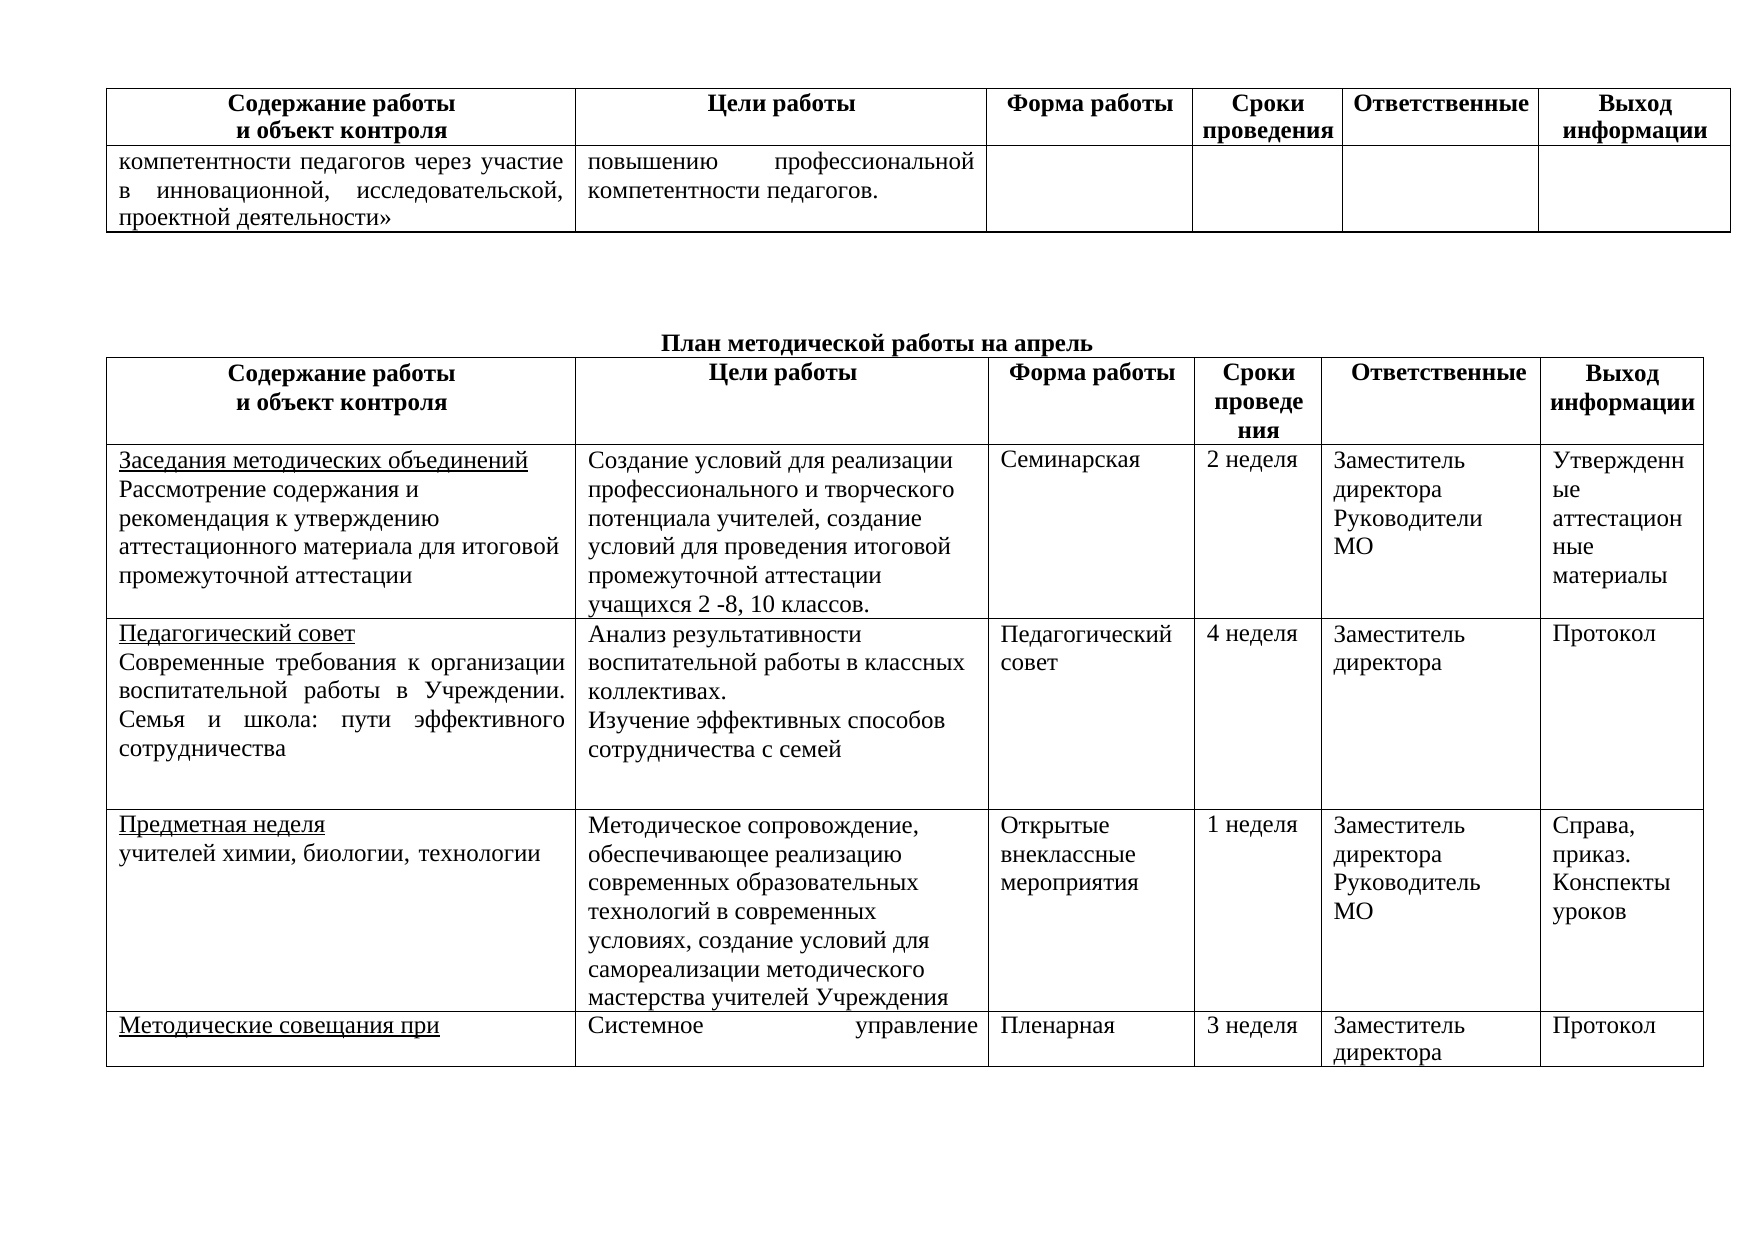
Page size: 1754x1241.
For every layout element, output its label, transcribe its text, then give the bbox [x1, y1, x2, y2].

table_cell Заместитель директора Руководитель МО [1322, 810, 1540, 1011]
table_cell Системное управление [576, 1012, 988, 1066]
table_cell Анализ результативности воспитательной работы в классных коллективах. Изучение эффективных способов сотрудничества с семей [576, 619, 988, 809]
text План методической работы на апрель [415, 328, 1339, 357]
table_cell 2 неделя [1195, 445, 1321, 618]
table_header Форма работы [989, 358, 1194, 444]
table_cell Утвержденн ые аттестацион ные материалы [1541, 445, 1703, 618]
table_header Содержание работы и объект контроля [107, 89, 575, 145]
table_header Ответственные [1343, 89, 1538, 145]
table_header Сроки проведе ния [1195, 358, 1321, 444]
table_header Форма работы [987, 89, 1192, 145]
table_cell Заседания методических объединений Рассмотрение содержания и рекомендация к утверждению аттестационного материала для итоговой промежуточной аттестации [107, 445, 575, 618]
table_cell 3 неделя [1195, 1012, 1321, 1066]
table_cell Открытые внеклассные мероприятия [989, 810, 1194, 1011]
table_cell Семинарская [989, 445, 1194, 618]
table_header Цели работы [576, 89, 986, 145]
table_cell Создание условий для реализации профессионального и творческого потенциала учителей, создание условий для проведения итоговой промежуточной аттестации учащихся 2 -8, 10 классов. [576, 445, 988, 618]
table_cell 4 неделя [1195, 619, 1321, 809]
table_cell Справа, приказ. Конспекты уроков [1541, 810, 1703, 1011]
table_cell компетентности педагогов через участие в инновационной, исследовательской, проектной деятельности» [107, 146, 575, 231]
table_cell Педагогический совет Современные требования к организации воспитательной работы в Учреждении. Семья и школа: пути эффективного сотрудничества [107, 619, 575, 809]
table_cell Протокол [1541, 619, 1703, 809]
table_cell Заместитель директора Руководители МО [1322, 445, 1540, 618]
table_cell [1193, 146, 1342, 231]
table_cell повышению профессиональной компетентности педагогов. [576, 146, 986, 231]
table_cell Методические совещания при [107, 1012, 575, 1066]
table_cell Педагогический совет [989, 619, 1194, 809]
table_header Выход информации [1539, 89, 1730, 145]
table_cell 1 неделя [1195, 810, 1321, 1011]
table_header Ответственные [1322, 358, 1540, 444]
table_header Содержание работы и объект контроля [107, 358, 575, 444]
table_cell Пленарная [989, 1012, 1194, 1066]
table_cell [1539, 146, 1730, 231]
table_header Цели работы [576, 358, 988, 444]
table_cell Методическое сопровождение, обеспечивающее реализацию современных образовательных технологий в современных условиях, создание условий для самореализации методического мастерства учителей Учреждения [576, 810, 988, 1011]
table_header Выход информации [1541, 358, 1703, 444]
table_cell [1343, 146, 1538, 231]
table_cell Предметная неделя учителей химии, биологии, технологии [107, 810, 575, 1011]
table_cell Заместитель директора [1322, 1012, 1540, 1066]
table_header Сроки проведения [1193, 89, 1342, 145]
table_cell Протокол [1541, 1012, 1703, 1066]
table_cell [987, 146, 1192, 231]
table_cell Заместитель директора [1322, 619, 1540, 809]
